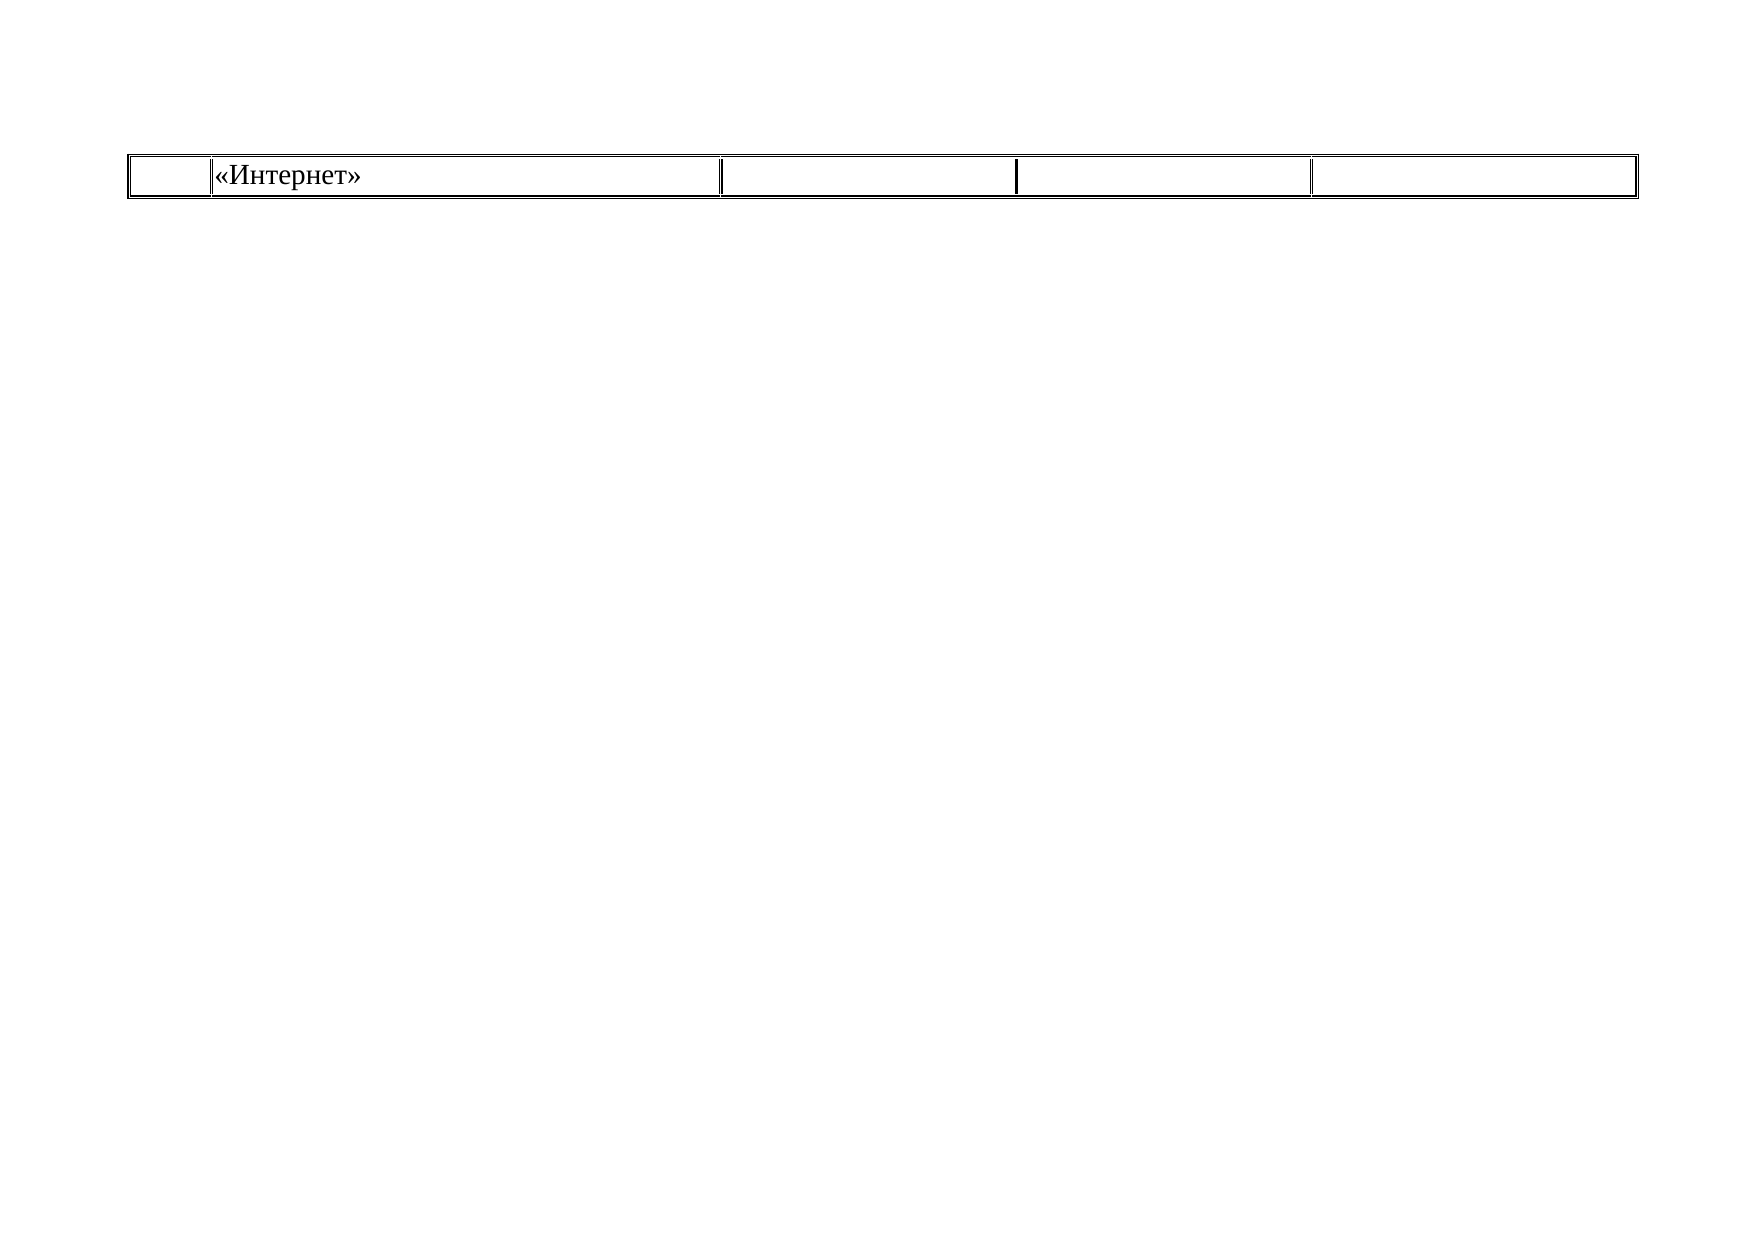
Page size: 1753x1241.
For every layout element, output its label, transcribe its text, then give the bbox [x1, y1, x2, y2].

table_cell 7.2. [131, 157, 212, 195]
table_cell 4 квартал [721, 157, 1016, 195]
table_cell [1312, 157, 1635, 195]
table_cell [212, 155, 721, 195]
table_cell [1016, 157, 1312, 195]
